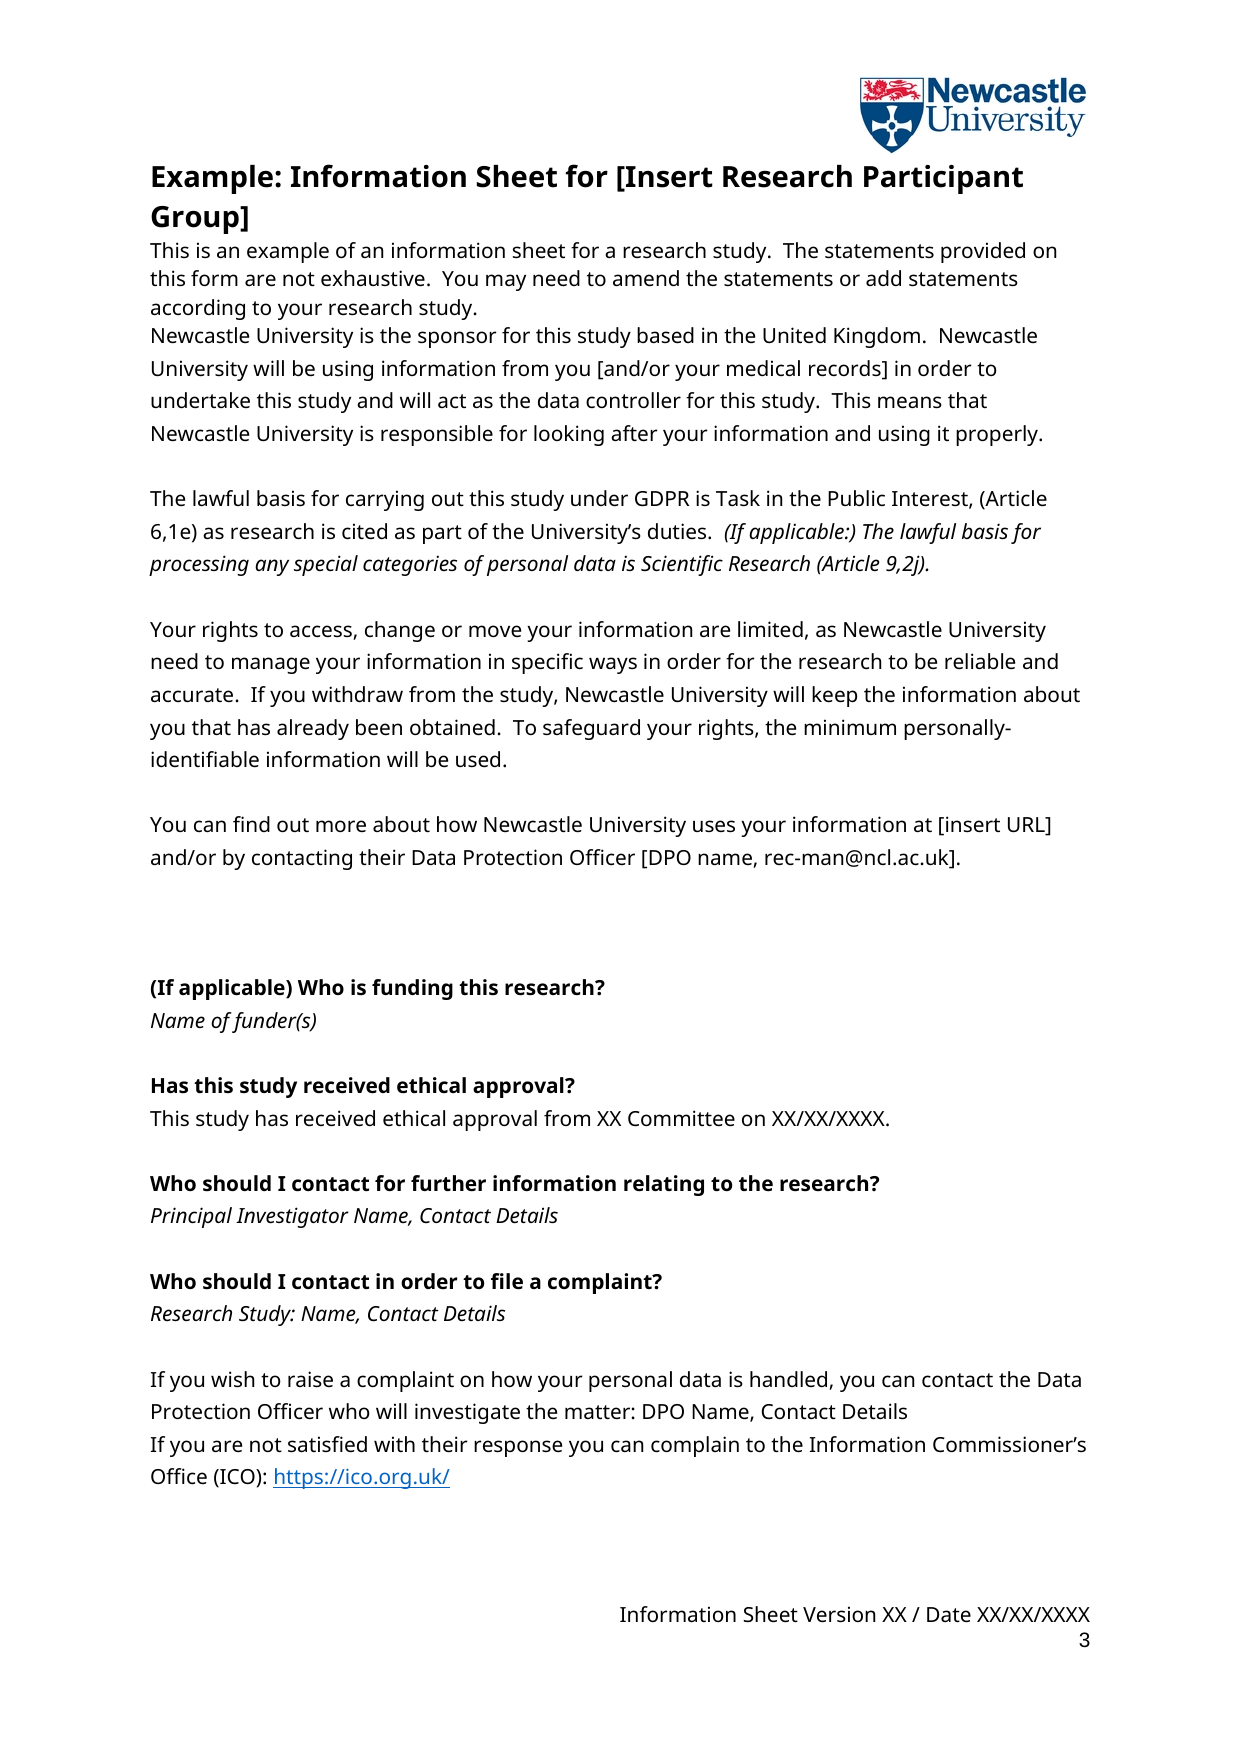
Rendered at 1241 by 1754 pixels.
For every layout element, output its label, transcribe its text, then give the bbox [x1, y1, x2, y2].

text Who should I contact in order to file a complaint? [150, 1267, 1090, 1295]
picture [854, 73, 1091, 157]
text This study has received ethical approval from XX Committee on XX/XX/XXXX. [150, 1104, 1090, 1132]
text If you are not satisfied with their response you can complain to the Information Commissioner’s Office (ICO): https://ico.org.uk/ [150, 1430, 1090, 1491]
text Principal Investigator Name, Contact Details [150, 1202, 1090, 1230]
text You can find out more about how Newcastle University uses your information at [insert URL] and/or by contacting their Data Protection Officer [DPO name, rec-man@ncl.ac.uk]. [150, 810, 1090, 871]
text Your rights to access, change or move your information are limited, as Newcastle University need to manage your information in specific ways in order for the research to be reliable and accurate. If you withdraw from the study, Newcastle University will keep the information about you that has already been obtained. To safeguard your rights, the minimum personally-identifiable information will be used. [150, 615, 1090, 774]
text If you wish to raise a complaint on how your personal data is handled, you can contact the Data Protection Officer who will investigate the matter: DPO Name, Contact Details [150, 1365, 1090, 1426]
text (If applicable) Who is funding this research? [150, 973, 1090, 1002]
text Newcastle University is the sponsor for this study based in the United Kingdom. Newcastle University will be using information from you [and/or your medical records] in order to undertake this study and will act as the data controller for this study. This means that Newcastle University is responsible for looking after your information and using it properly. [150, 321, 1090, 448]
text Has this study received ethical approval? [150, 1071, 1090, 1100]
text Research Study: Name, Contact Details [150, 1299, 1090, 1328]
text The lawful basis for carrying out this study under GDPR is Task in the Public Interest, (Article 6,1e) as research is cited as part of the University’s duties. (If applicable:) The lawful basis for processing any special categories of personal data is Scientific Research (Article 9,2j). [150, 484, 1090, 578]
text Name of funder(s) [150, 1006, 1090, 1034]
text Who should I contact for further information relating to the research? [150, 1169, 1090, 1197]
